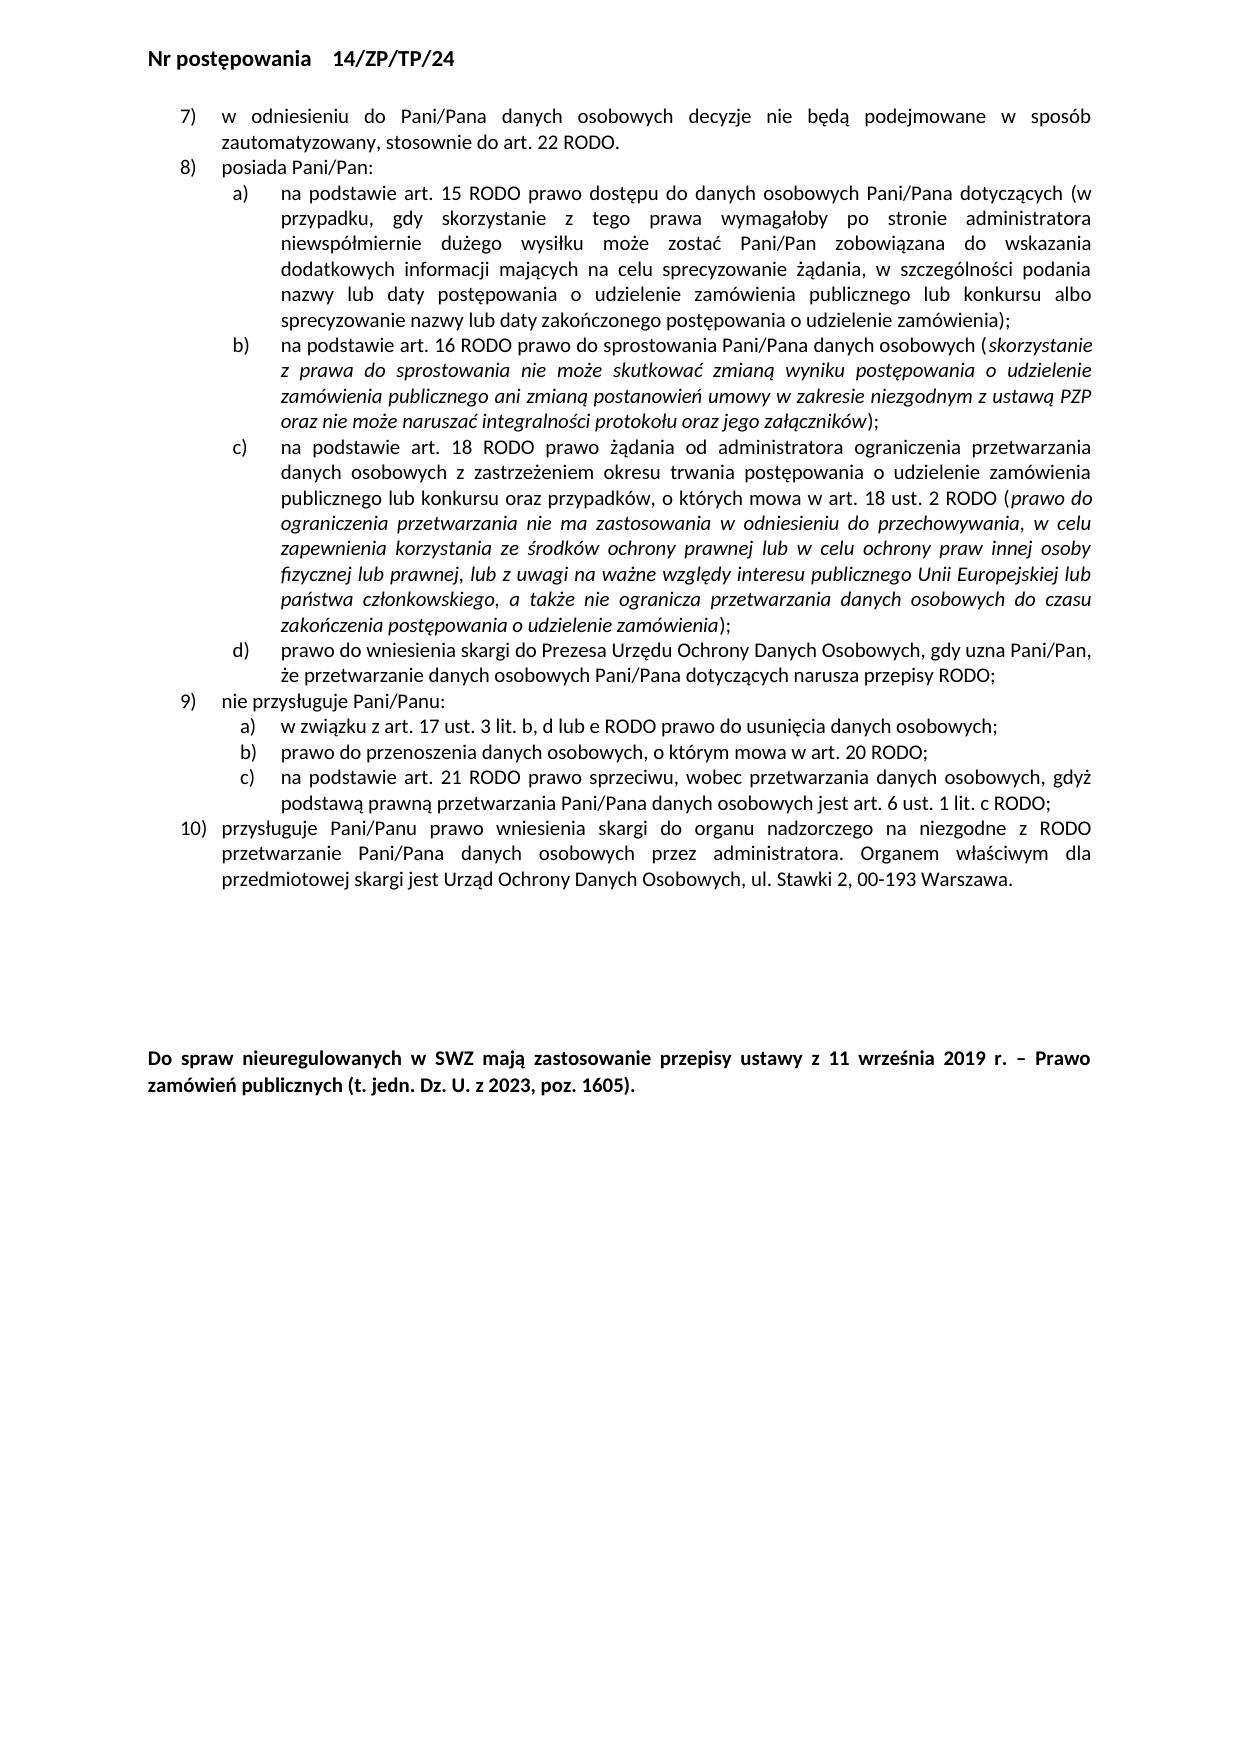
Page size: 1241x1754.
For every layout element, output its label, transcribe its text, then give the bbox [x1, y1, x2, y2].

list prawo do przenoszenia danych osobowych, o którym mowa w art. 20 RODO; [240, 739, 1093, 764]
list na podstawie art. 16 RODO prawo do sprostowania Pani/Pana danych osobowych (skorzystanie z prawa do sprostowania nie może skutkować zmianą wyniku postępowania o udzielenie zamówienia publicznego ani zmianą postanowień umowy w zakresie niezgodnym z ustawą PZP oraz nie może naruszać integralności protokołu oraz jego załączników); [232, 332, 1093, 434]
list nie przysługuje Pani/Panu: [180, 688, 1093, 713]
text Do spraw nieuregulowanych w SWZ mają zastosowanie przepisy ustawy z 11 września 2019 r. – Prawo zamówień publicznych (t. jedn. Dz. U. z 2023, poz. 1605). [148, 1046, 1093, 1098]
list na podstawie art. 18 RODO prawo żądania od administratora ograniczenia przetwarzania danych osobowych z zastrzeżeniem okresu trwania postępowania o udzielenie zamówienia publicznego lub konkursu oraz przypadków, o których mowa w art. 18 ust. 2 RODO (prawo do ograniczenia przetwarzania nie ma zastosowania w odniesieniu do przechowywania, w celu zapewnienia korzystania ze środków ochrony prawnej lub w celu ochrony praw innej osoby fizycznej lub prawnej, lub z uwagi na ważne względy interesu publicznego Unii Europejskiej lub państwa członkowskiego, a także nie ogranicza przetwarzania danych osobowych do czasu zakończenia postępowania o udzielenie zamówienia); [232, 434, 1093, 637]
list prawo do wniesienia skargi do Prezesa Urzędu Ochrony Danych Osobowych, gdy uzna Pani/Pan, że przetwarzanie danych osobowych Pani/Pana dotyczących narusza przepisy RODO; [232, 637, 1093, 688]
list przysługuje Pani/Panu prawo wniesienia skargi do organu nadzorczego na niezgodne z RODO przetwarzanie Pani/Pana danych osobowych przez administratora. Organem właściwym dla przedmiotowej skargi jest Urząd Ochrony Danych Osobowych, ul. Stawki 2, 00-193 Warszawa. [180, 815, 1093, 891]
list posiada Pani/Pan: [180, 154, 1093, 180]
list w odniesieniu do Pani/Pana danych osobowych decyzje nie będą podejmowane w sposób zautomatyzowany, stosownie do art. 22 RODO. [180, 103, 1093, 154]
list na podstawie art. 15 RODO prawo dostępu do danych osobowych Pani/Pana dotyczących (w przypadku, gdy skorzystanie z tego prawa wymagałoby po stronie administratora niewspółmiernie dużego wysiłku może zostać Pani/Pan zobowiązana do wskazania dodatkowych informacji mających na celu sprecyzowanie żądania, w szczególności podania nazwy lub daty postępowania o udzielenie zamówienia publicznego lub konkursu albo sprecyzowanie nazwy lub daty zakończonego postępowania o udzielenie zamówienia); [232, 180, 1093, 332]
list na podstawie art. 21 RODO prawo sprzeciwu, wobec przetwarzania danych osobowych, gdyż podstawą prawną przetwarzania Pani/Pana danych osobowych jest art. 6 ust. 1 lit. c RODO; [240, 764, 1093, 815]
list w związku z art. 17 ust. 3 lit. b, d lub e RODO prawo do usunięcia danych osobowych; [240, 713, 1093, 739]
